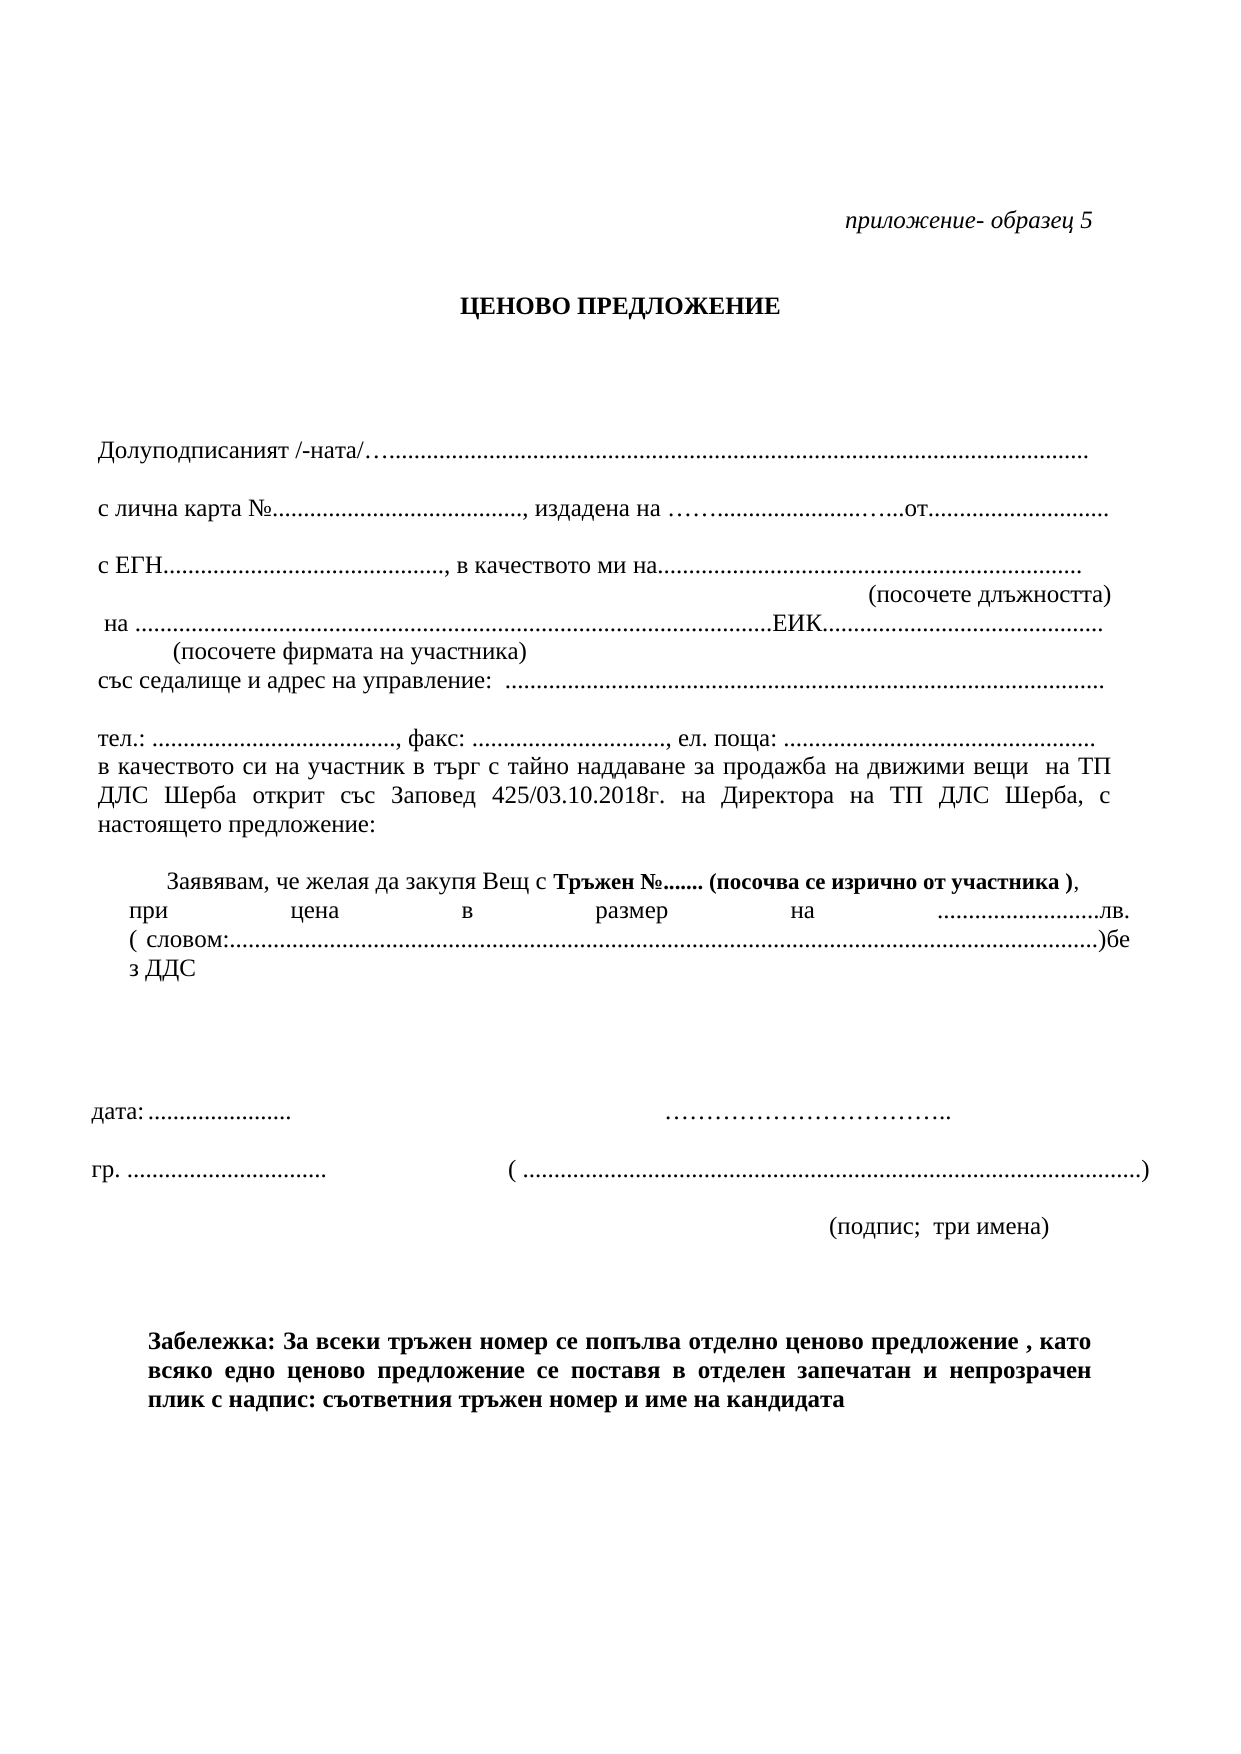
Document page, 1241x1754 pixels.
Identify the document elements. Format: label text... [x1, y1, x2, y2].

text при цена в размер на ..........................лв.( словом:...........................................................................................................................................)без ДДС [129, 895, 1130, 981]
text (посочете длъжността) [98, 579, 1111, 608]
text приложение- образец 5 [91, 205, 1093, 234]
text с лична карта №........................................, издадена на …….......................…...от............................. [98, 493, 1111, 521]
text тел.: ......................................., факс: ..............................., ел. поща: .................................................. [98, 723, 1111, 751]
text (посочете фирмата на участника) [98, 636, 1111, 665]
text дата: ....................... …………………………….. [91, 1096, 1230, 1125]
text със седалище и адрес на управление: ................................................................................................ [98, 665, 1111, 694]
text в качеството си на участник в търг с тайно наддаване за продажба на движими вещи на ТП ДЛС Шерба открит със Заповед 425/03.10.2018г. на Директора на ТП ДЛС Шерба, с настоящето предложение: [98, 751, 1111, 838]
text Забележка: За всеки тръжен номер се попълва отделно ценово предложение , като всяко едно ценово предложение се поставя в отделен запечатан и непрозрачен плик с надпис: съответния тръжен номер и име на кандидата [148, 1326, 1093, 1413]
text гр. ................................ ( ...................................................................................................) [91, 1154, 1168, 1211]
text на ......................................................................................................ЕИК............................................. [98, 608, 1111, 636]
text Долуподписаният /-ната/…................................................................................................................ [98, 435, 1111, 464]
text ЦЕНОВО ПРЕДЛОЖЕНИЕ [148, 291, 1093, 320]
text с ЕГН............................................., в качеството ми на.................................................................... [98, 550, 1111, 579]
text Заявявам, че желая да закупя Вещ с Тръжен №....... (посочва се изрично от участника ), [98, 866, 1111, 895]
text (подпис; три имена) [123, 1211, 1230, 1240]
